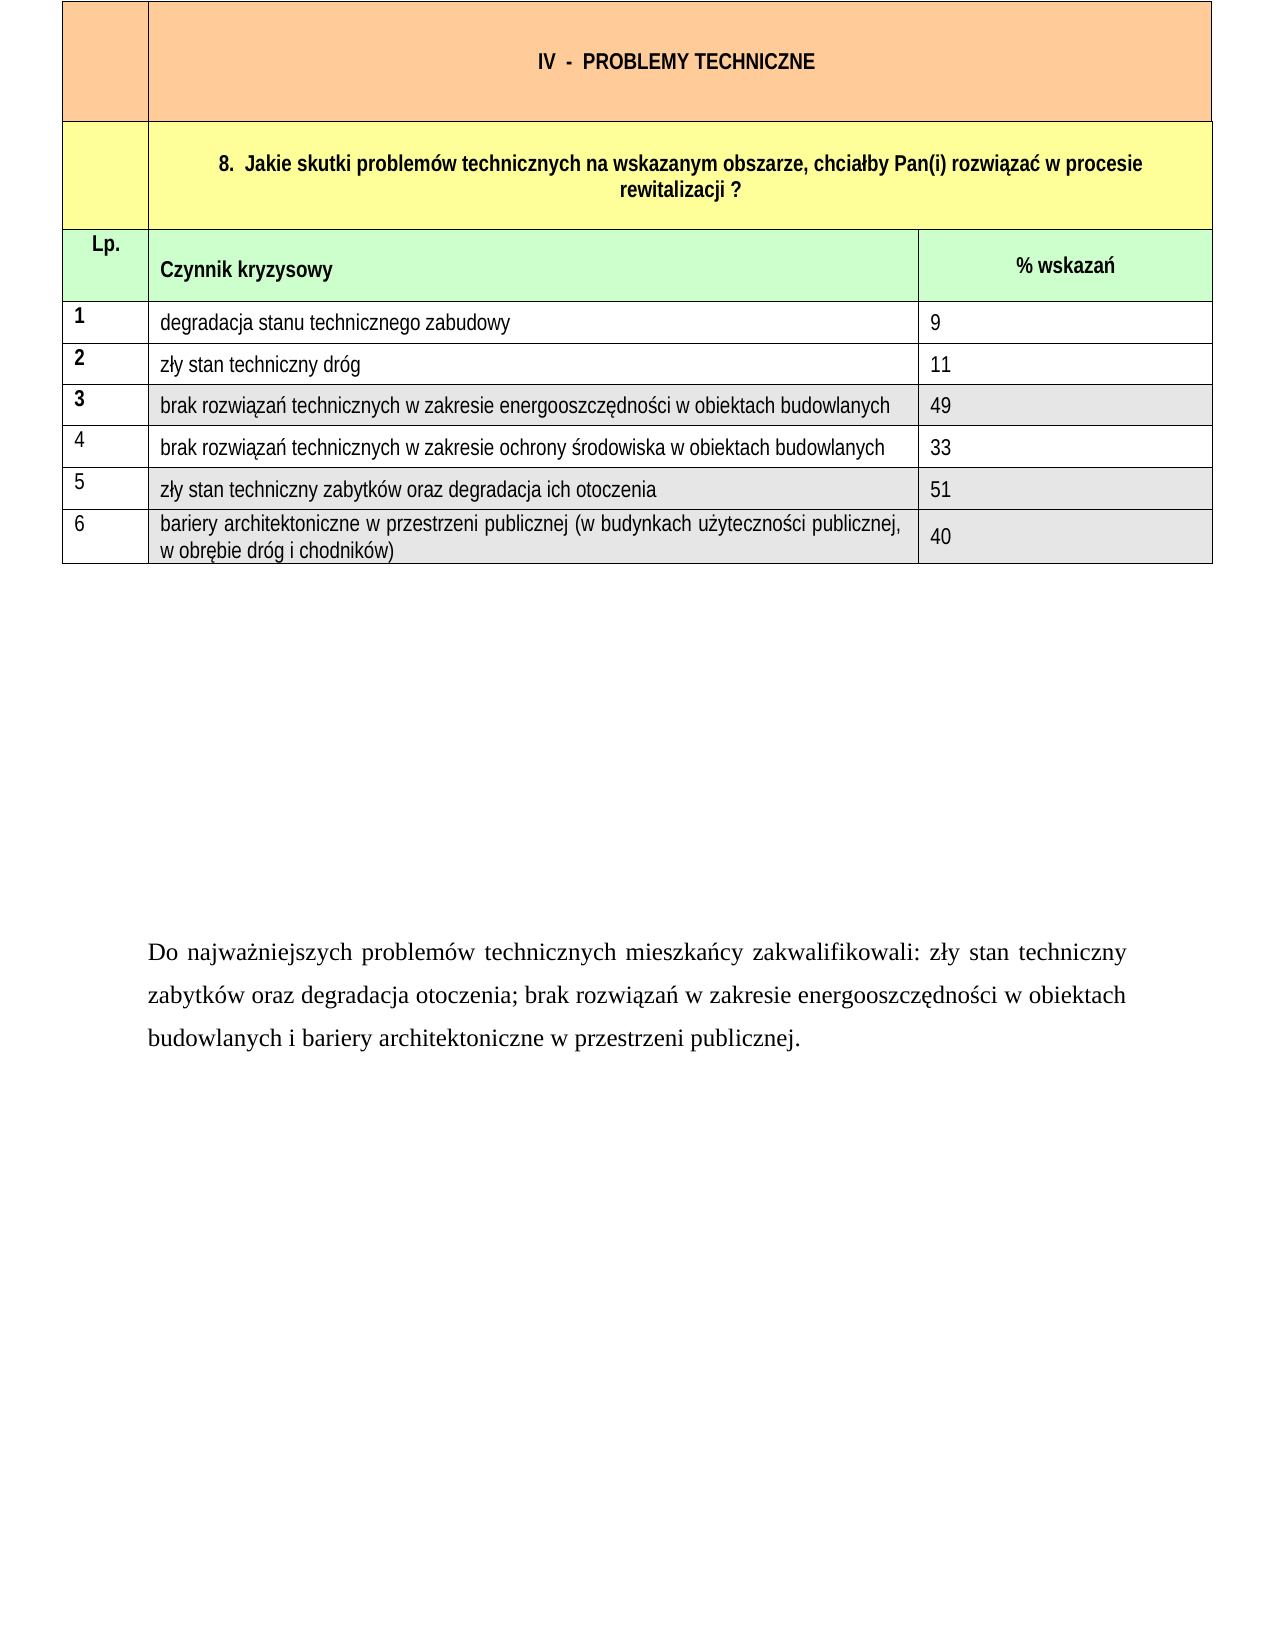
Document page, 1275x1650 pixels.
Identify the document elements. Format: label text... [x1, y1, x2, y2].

table_header IV - PROBLEMY TECHNICZNE [149, 2, 1211, 121]
table_cell brak rozwiązań technicznych w zakresie ochrony środowiska w obiektach budowlanych [149, 426, 918, 467]
table_cell zły stan techniczny dróg [149, 344, 918, 384]
table_cell 3 [63, 385, 148, 425]
table_header [63, 2, 148, 121]
table_cell zły stan techniczny zabytków oraz degradacja ich otoczenia [149, 468, 918, 509]
table_cell 9 [919, 302, 1212, 342]
table_cell 40 [919, 510, 1212, 563]
table_cell 4 [63, 426, 148, 467]
table_cell 49 [919, 385, 1212, 425]
table_cell 51 [919, 468, 1212, 509]
table_cell Czynnik kryzysowy [149, 230, 918, 301]
table_cell degradacja stanu technicznego zabudowy [149, 302, 918, 342]
table_cell 2 [63, 344, 148, 384]
table_cell 33 [919, 426, 1212, 467]
table_cell [63, 122, 148, 229]
table_cell 1 [63, 302, 148, 342]
table_cell bariery architektoniczne w przestrzeni publicznej (w budynkach użyteczności publicznej, w obrębie dróg i chodników) [149, 510, 918, 563]
table_cell 8. Jakie skutki problemów technicznych na wskazanym obszarze, chciałby Pan(i) rozwiązać w procesie rewitalizacji ? [149, 122, 1212, 229]
table_cell Lp. [63, 230, 148, 301]
table_cell brak rozwiązań technicznych w zakresie energooszczędności w obiektach budowlanych [149, 385, 918, 425]
table_cell 11 [919, 344, 1212, 384]
table_cell 5 [63, 468, 148, 509]
table_cell 6 [63, 510, 148, 563]
text Do najważniejszych problemów technicznych mieszkańcy zakwalifikowali: zły stan techniczny zabytków oraz degradacja otoczenia; brak rozwiązań w zakresie energooszczędności w obiektach budowlanych i bariery architektoniczne w przestrzeni publicznej. [148, 937, 1127, 1052]
table_cell % wskazań [919, 230, 1212, 301]
